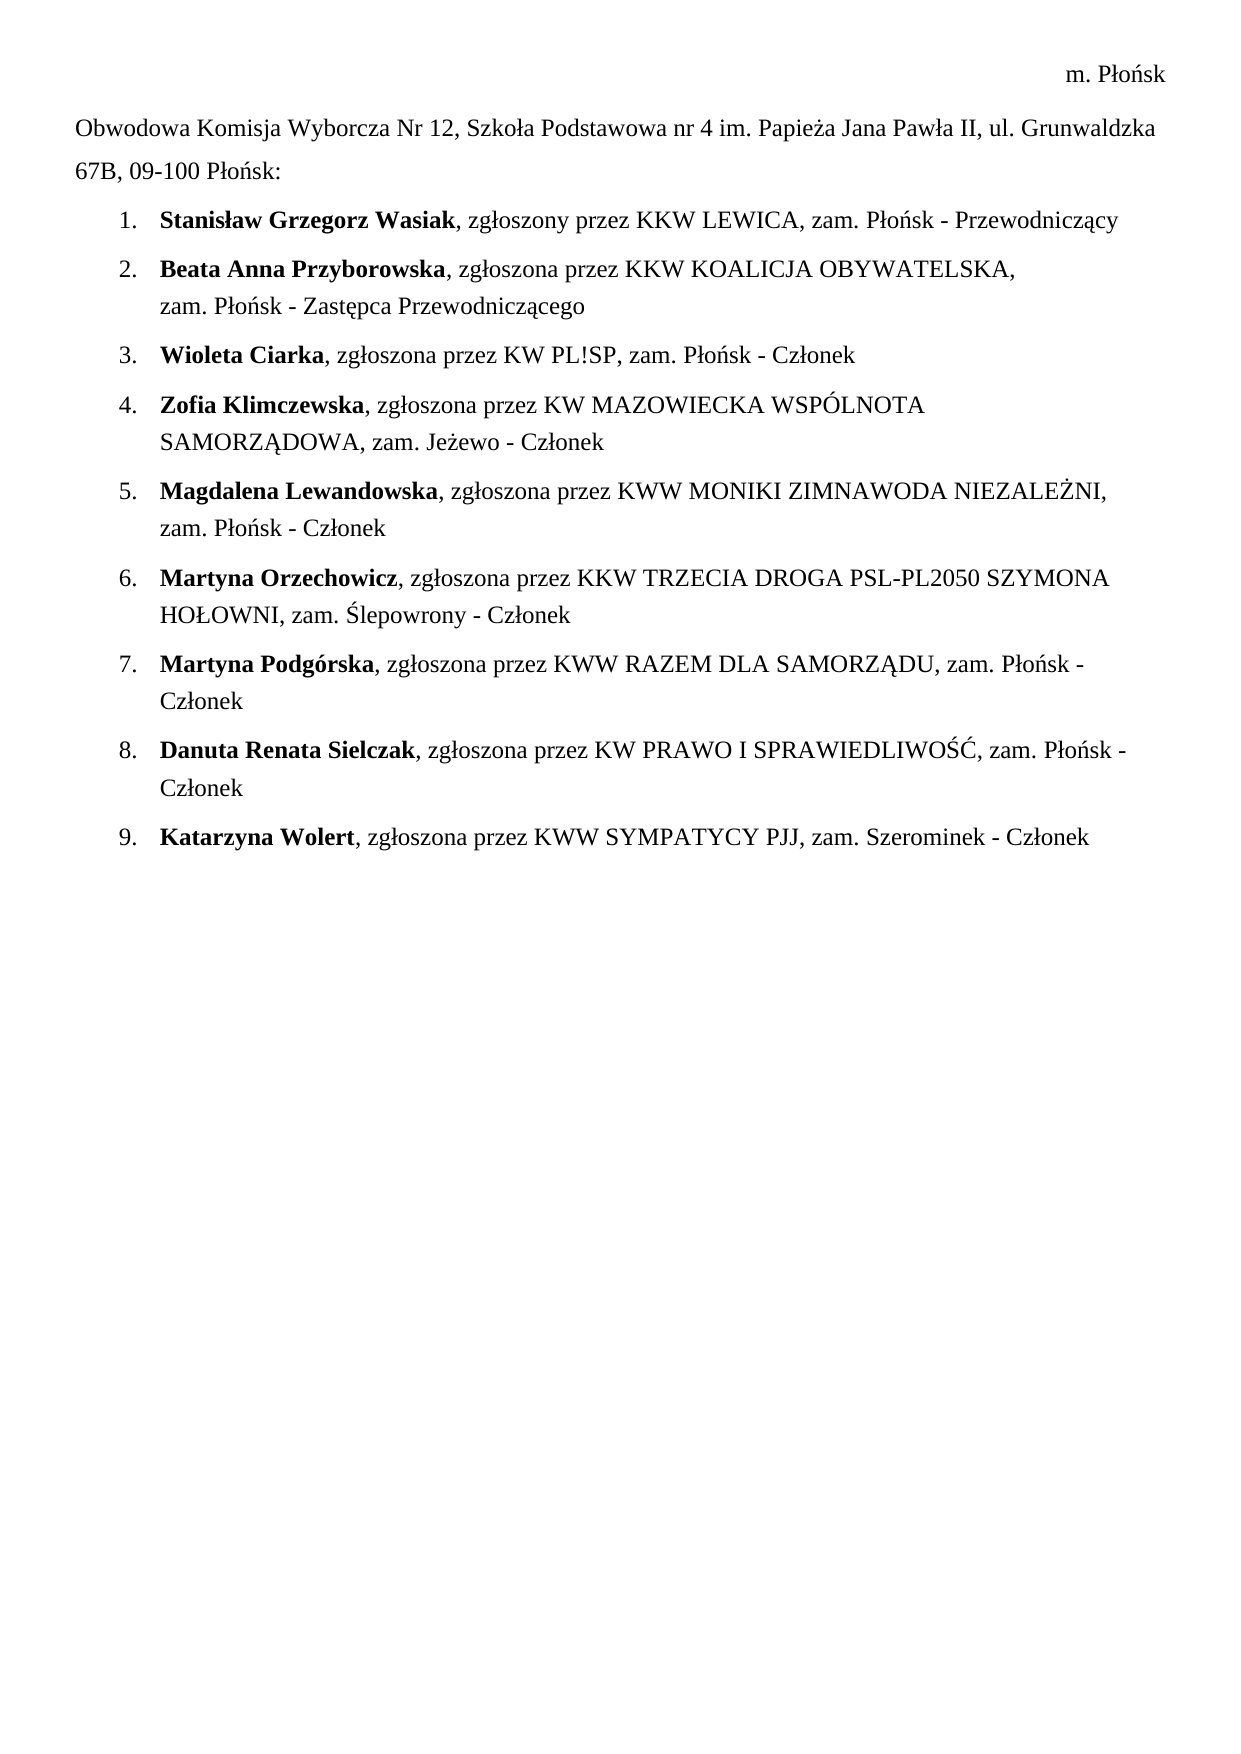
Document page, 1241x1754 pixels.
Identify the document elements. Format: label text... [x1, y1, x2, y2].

table_cell Zofia Klimczewska, zgłoszona przez KW MAZOWIECKA WSPÓLNOTA SAMORZĄDOWA, zam. Jeżewo - Członek [148, 384, 1138, 470]
table_cell 2. [75, 248, 148, 335]
text m. Płońsk [75, 59, 1165, 88]
text Obwodowa Komisja Wyborcza Nr 12, Szkoła Podstawowa nr 4 im. Papieża Jana Pawła II, ul. Grunwaldzka 67B, 09-100 Płońsk: [75, 113, 1165, 185]
table_cell Katarzyna Wolert, zgłoszona przez KWW SYMPATYCY PJJ, zam. Szerominek - Członek [148, 816, 1138, 865]
table_cell 4. [75, 384, 148, 470]
table_cell 6. [75, 557, 148, 643]
table_cell Wioleta Ciarka, zgłoszona przez KW PL!SP, zam. Płońsk - Członek [148, 335, 1138, 384]
table_cell 8. [75, 730, 148, 816]
table_cell Martyna Orzechowicz, zgłoszona przez KKW TRZECIA DROGA PSL-PL2050 SZYMONA HOŁOWNI, zam. Ślepowrony - Członek [148, 557, 1138, 643]
table_header Stanisław Grzegorz Wasiak, zgłoszony przez KKW LEWICA, zam. Płońsk - Przewodniczący [148, 199, 1138, 248]
table_cell 9. [75, 816, 148, 865]
table_cell 5. [75, 470, 148, 557]
table_cell Magdalena Lewandowska, zgłoszona przez KWW MONIKI ZIMNAWODA NIEZALEŻNI, zam. Płońsk - Członek [148, 470, 1138, 557]
table_cell 3. [75, 335, 148, 384]
table_cell 7. [75, 643, 148, 730]
table_cell Beata Anna Przyborowska, zgłoszona przez KKW KOALICJA OBYWATELSKA, zam. Płońsk - Zastępca Przewodniczącego [148, 248, 1138, 335]
table_cell Martyna Podgórska, zgłoszona przez KWW RAZEM DLA SAMORZĄDU, zam. Płońsk - Członek [148, 643, 1138, 730]
table_cell Danuta Renata Sielczak, zgłoszona przez KW PRAWO I SPRAWIEDLIWOŚĆ, zam. Płońsk - Członek [148, 730, 1138, 816]
table_header 1. [75, 199, 148, 248]
